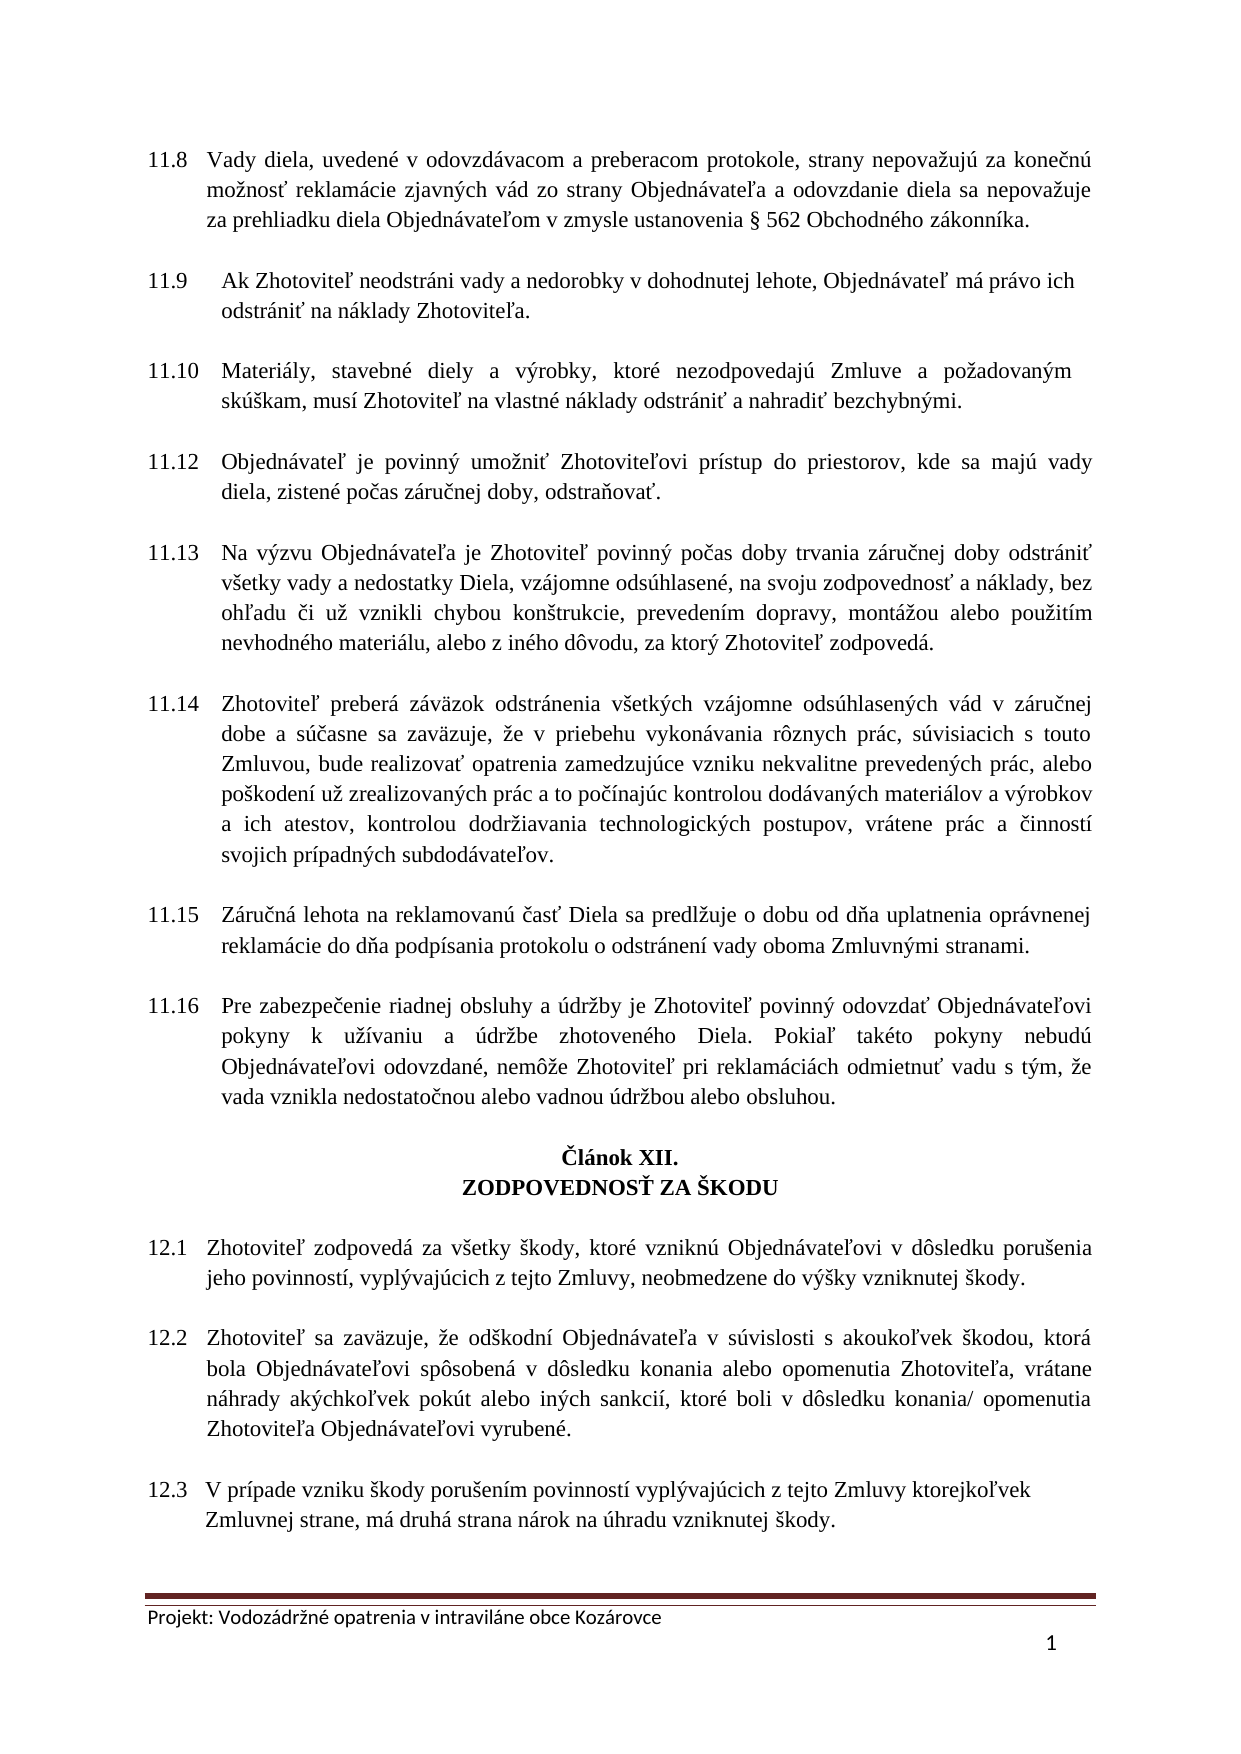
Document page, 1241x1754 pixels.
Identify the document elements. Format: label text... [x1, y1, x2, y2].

list Materiály, stavebné diely a výrobky, ktoré nezodpovedajú Zmluve a požadovaným skúškam, musí Zhotoviteľ na vlastné náklady odstrániť a nahradiť bezchybnými. [147, 357, 1073, 413]
list Ak Zhotoviteľ neodstráni vady a nedorobky v dohodnutej lehote, Objednávateľ má právo ich odstrániť na náklady Zhotoviteľa. [147, 267, 1075, 323]
list Vady diela, uvedené v odovzdávacom a preberacom protokole, strany nepovažujú za konečnú možnosť reklamácie zjavných vád zo strany Objednávateľa a odovzdanie diela sa nepovažuje za prehliadku diela Objednávateľom v zmysle ustanovenia § 562 Obchodného zákonníka. [147, 146, 1093, 232]
list Objednávateľ je povinný umožniť Zhotoviteľovi prístup do priestorov, kde sa majú vady diela, zistené počas záručnej doby, odstraňovať. [147, 448, 1093, 504]
list Pre zabezpečenie riadnej obsluhy a údržby je Zhotoviteľ povinný odovzdať Objednávateľovi pokyny k užívaniu a údržbe zhotoveného Diela. Pokiaľ takéto pokyny nebudú Objednávateľovi odovzdané, nemôže Zhotoviteľ pri reklamáciách odmietnuť vadu s tým, že vada vznikla nedostatočnou alebo vadnou údržbou alebo obsluhou. [147, 992, 1093, 1109]
list Zhotoviteľ zodpovedá za všetky škody, ktoré vzniknú Objednávateľovi v dôsledku porušenia jeho povinností, vyplývajúcich z tejto Zmluvy, neobmedzene do výšky vzniknutej škody. [147, 1234, 1093, 1291]
list Na výzvu Objednávateľa je Zhotoviteľ povinný počas doby trvania záručnej doby odstrániť všetky vady a nedostatky Diela, vzájomne odsúhlasené, na svoju zodpovednosť a náklady, bez ohľadu či už vznikli chybou konštrukcie, prevedením dopravy, montážou alebo použitím nevhodného materiálu, alebo z iného dôvodu, za ktorý Zhotoviteľ zodpovedá. [147, 538, 1093, 656]
subtitle Článok XII. ZODPOVEDNOSŤ ZA ŠKODU [462, 1143, 780, 1200]
list Zhotoviteľ sa zaväzuje, že odškodní Objednávateľa v súvislosti s akoukoľvek škodou, ktorá bola Objednávateľovi spôsobená v dôsledku konania alebo opomenutia Zhotoviteľa, vrátane náhrady akýchkoľvek pokút alebo iných sankcií, ktoré boli v dôsledku konania/ opomenutia Zhotoviteľa Objednávateľovi vyrubené. [147, 1324, 1093, 1441]
list Záručná lehota na reklamovanú časť Diela sa predlžuje o dobu od dňa uplatnenia oprávnenej reklamácie do dňa podpísania protokolu o odstránení vady oboma Zmluvnými stranami. [147, 901, 1092, 958]
list V prípade vzniku škody porušením povinností vyplývajúcich z tejto Zmluvy ktorejkoľvek Zmluvnej strane, má druhá strana nárok na úhradu vzniknutej škody. [147, 1476, 1032, 1532]
list Zhotoviteľ preberá záväzok odstránenia všetkých vzájomne odsúhlasených vád v záručnej dobe a súčasne sa zaväzuje, že v priebehu vykonávania rôznych prác, súvisiacich s touto Zmluvou, bude realizovať opatrenia zamedzujúce vzniku nekvalitne prevedených prác, alebo poškodení už zrealizovaných prác a to počínajúc kontrolou dodávaných materiálov a výrobkov a ich atestov, kontrolou dodržiavania technologických postupov, vrátene prác a činností svojich prípadných subdodávateľov. [147, 690, 1093, 867]
